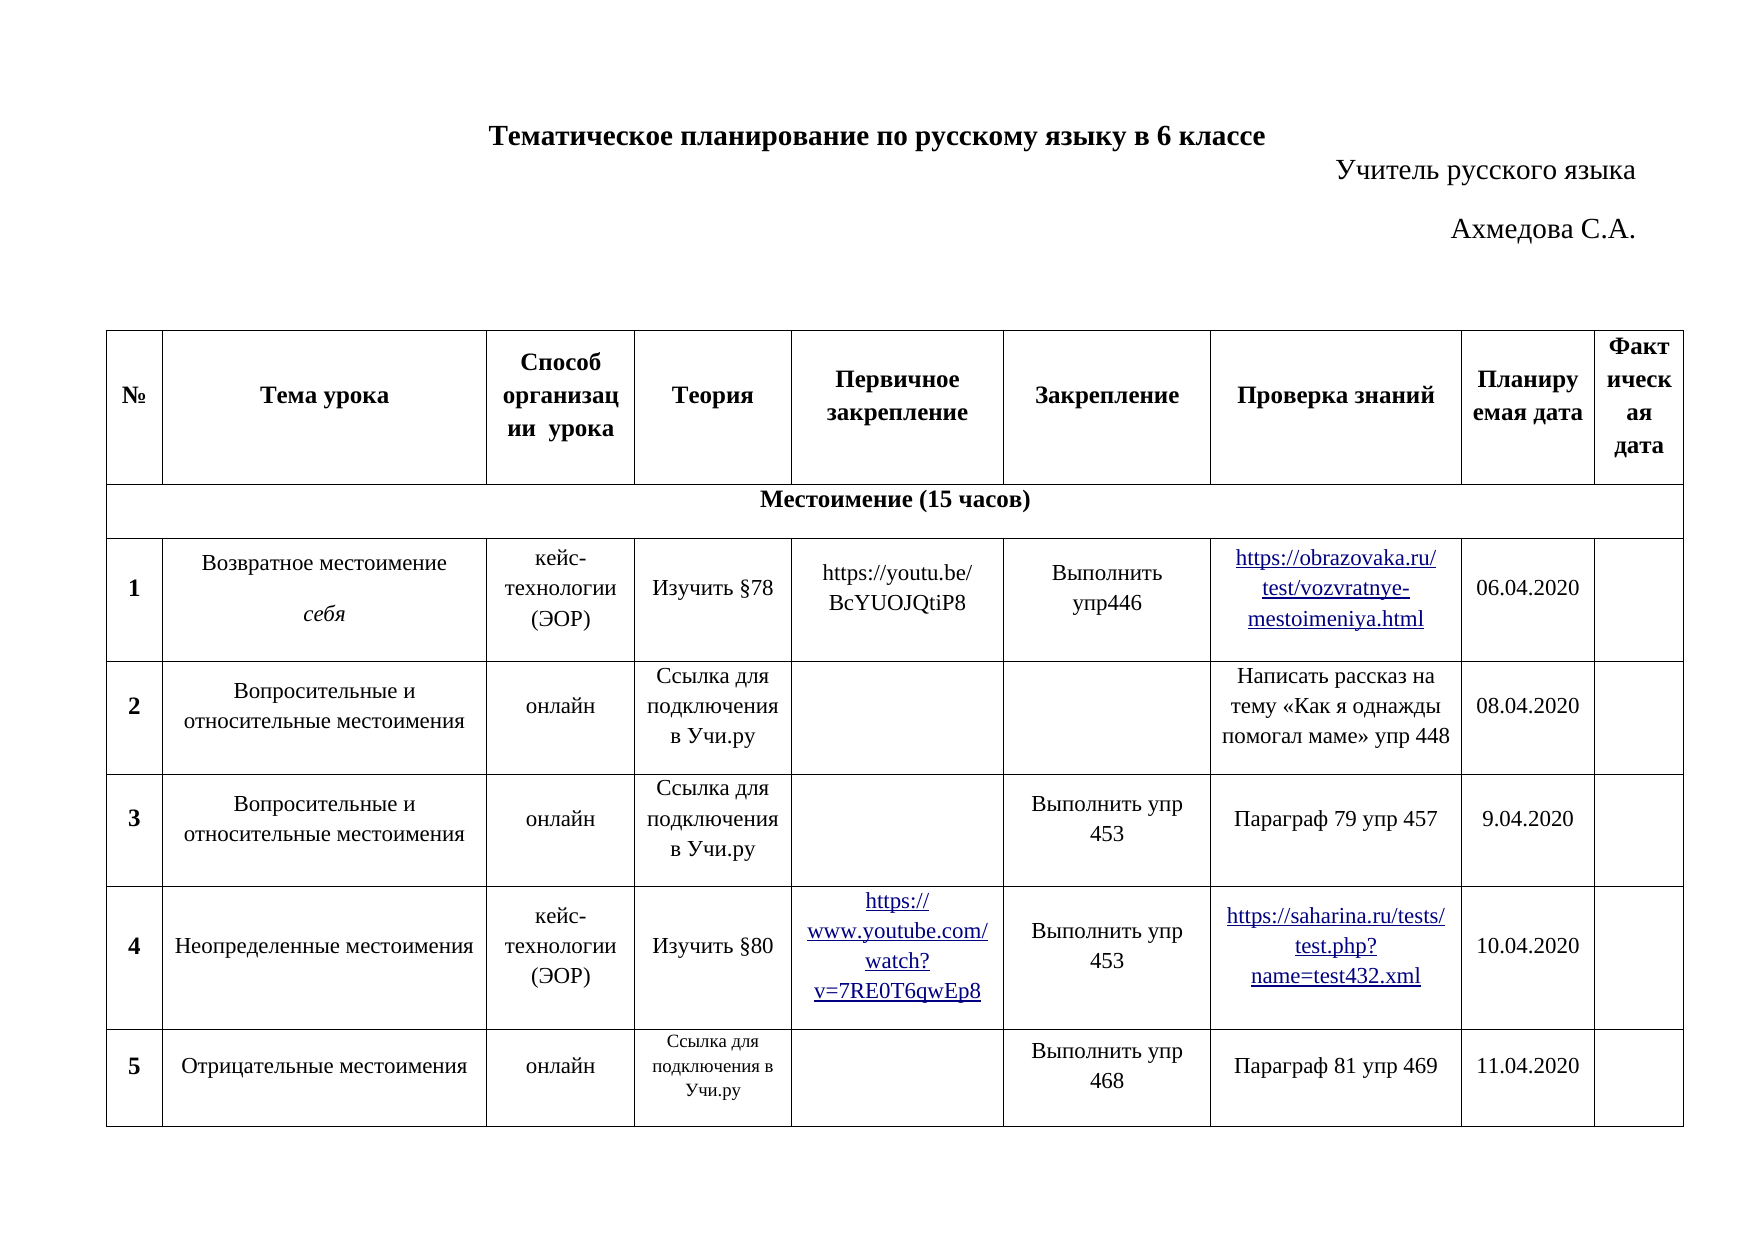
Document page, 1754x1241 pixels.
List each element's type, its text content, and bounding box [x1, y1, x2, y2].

table_cell https://www.youtube.com/watch?v=7RE0T6qwEp8 [792, 887, 1003, 1029]
table_header Первичное закрепление [792, 331, 1003, 483]
table_cell https://youtu.be/BcYUOJQtiP8 [792, 539, 1003, 661]
table_cell Выполнить упр 468 [1004, 1030, 1210, 1126]
table_cell Вопросительные и относительные местоимения [163, 775, 486, 886]
table_cell 5 [107, 1030, 162, 1126]
table_header Планируемая дата [1462, 331, 1594, 483]
table_cell Выполнить упр 453 [1004, 775, 1210, 886]
table_cell 3 [107, 775, 162, 886]
table_cell кейс-технологии (ЭОР) [487, 539, 634, 661]
table_cell Вопросительные и относительные местоимения [163, 662, 486, 773]
table_cell 11.04.2020 [1462, 1030, 1594, 1126]
table_cell Параграф 81 упр 469 [1211, 1030, 1461, 1126]
table_cell [1595, 1030, 1683, 1126]
table_header Тема урока [163, 331, 486, 483]
table_cell Неопределенные местоимения [163, 887, 486, 1029]
table_cell 2 [107, 662, 162, 773]
text Тематическое планирование по русскому языку в 6 классе [118, 118, 1636, 152]
table_cell [1004, 662, 1210, 773]
table_cell 4 [107, 887, 162, 1029]
table_cell [792, 662, 1003, 773]
table_cell [1595, 775, 1683, 886]
table_cell 1 [107, 539, 162, 661]
table_cell онлайн [487, 775, 634, 886]
table_cell 08.04.2020 [1462, 662, 1594, 773]
table_cell https://obrazovaka.ru/test/vozvratnye-mestoimeniya.html [1211, 539, 1461, 661]
table_header Способ организации урока [487, 331, 634, 483]
table_cell [1595, 662, 1683, 773]
table_header Проверка знаний [1211, 331, 1461, 483]
table_cell онлайн [487, 1030, 634, 1126]
table_cell Параграф 79 упр 457 [1211, 775, 1461, 886]
table_cell [792, 775, 1003, 886]
table_cell https://saharina.ru/tests/test.php?name=test432.xml [1211, 887, 1461, 1029]
table_cell 06.04.2020 [1462, 539, 1594, 661]
table_cell онлайн [487, 662, 634, 773]
table_cell Выполнить упр446 [1004, 539, 1210, 661]
table_cell Изучить §80 [635, 887, 791, 1029]
table_cell [1595, 539, 1683, 661]
table_cell 10.04.2020 [1462, 887, 1594, 1029]
text Ахмедова С.А. [118, 211, 1636, 245]
table_cell Ссылка для подключения в Учи.ру [635, 1030, 791, 1126]
table_cell 9.04.2020 [1462, 775, 1594, 886]
table_cell Написать рассказ на тему «Как я однажды помогал маме» упр 448 [1211, 662, 1461, 773]
table_header Фактическая дата [1595, 331, 1683, 483]
table_cell [792, 1030, 1003, 1126]
table_cell Ссылка для подключения в Учи.ру [635, 775, 791, 886]
table_cell Местоимение (15 часов) [107, 485, 1683, 538]
table_header Закрепление [1004, 331, 1210, 483]
table_cell Ссылка для подключения в Учи.ру [635, 662, 791, 773]
table_cell [1595, 887, 1683, 1029]
table_header Теория [635, 331, 791, 483]
text Учитель русского языка [118, 152, 1636, 185]
table_cell Изучить §78 [635, 539, 791, 661]
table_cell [163, 1030, 486, 1126]
table_cell кейс-технологии (ЭОР) [487, 887, 634, 1029]
table_cell Выполнить упр 453 [1004, 887, 1210, 1029]
table_header № [107, 331, 162, 483]
table_cell Возвратное местоимение себя [163, 539, 486, 661]
